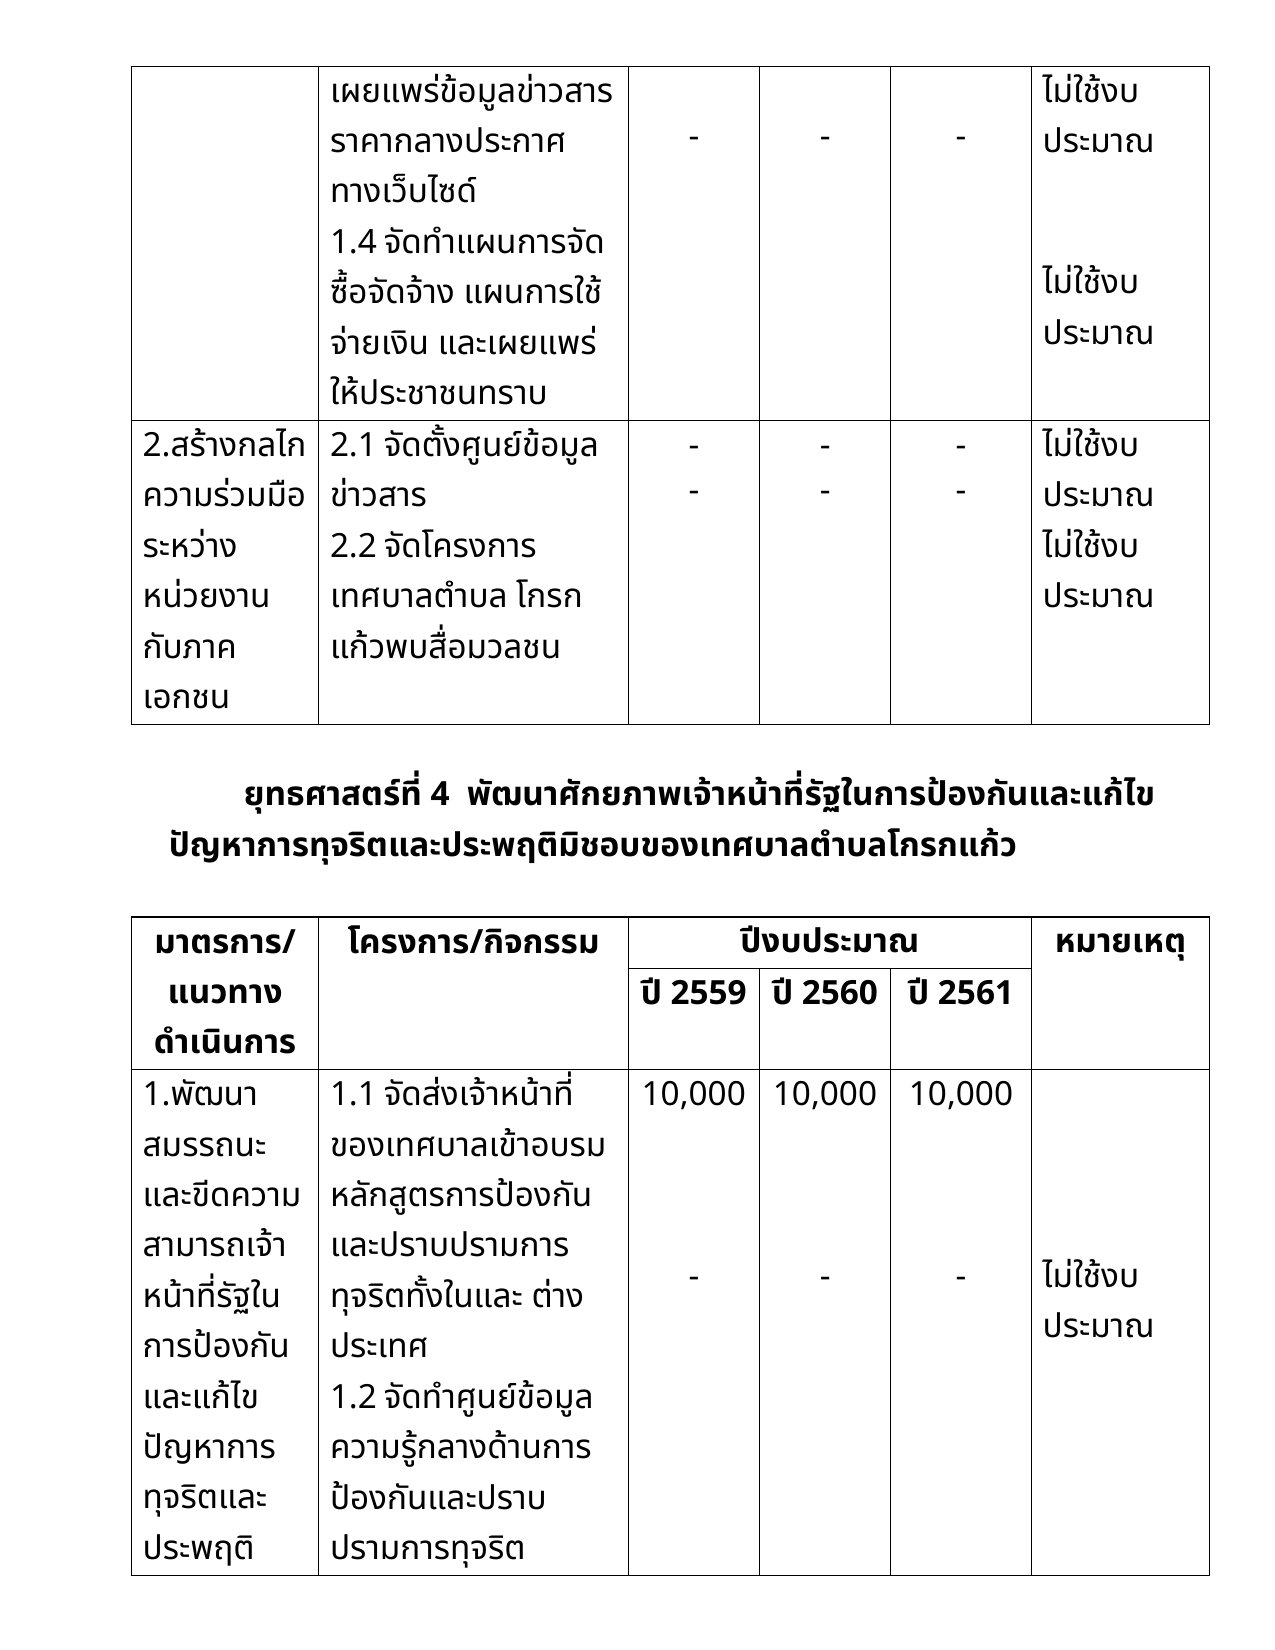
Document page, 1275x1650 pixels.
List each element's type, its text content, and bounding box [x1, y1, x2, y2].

table_cell 10,000 - [760, 1070, 890, 1574]
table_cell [319, 67, 628, 420]
table_cell 10,000 - [629, 1070, 759, 1574]
text ยุทธศาสตร์ที่ 4 พัฒนาศักยภาพเจ้าหน้าที่รัฐในการป้องกันและแก้ไขปัญหาการทุจริตและประพฤติมิชอบของเทศบาลตำบลโกรกแก้ว [169, 770, 1162, 871]
table_cell 10,000 - [891, 1070, 1031, 1574]
table_cell ปี 2561 [891, 969, 1031, 1069]
table_header ปีงบประมาณ [629, 918, 1031, 968]
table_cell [1032, 67, 1209, 420]
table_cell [132, 1070, 318, 1574]
table_header หมายเหตุ [1032, 918, 1209, 1069]
table_header มาตรการ/แนวทางดำเนินการ [132, 918, 318, 1069]
table_cell 2.สร้างกลไกความร่วมมือระหว่างหน่วยงานกับภาคเอกชน [132, 421, 318, 723]
table_cell ไม่ใช้งบประมาณ ไม่ใช้งบประมาณ [1032, 421, 1209, 723]
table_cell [319, 1070, 628, 1574]
table_cell - - [629, 421, 759, 723]
table_cell - - - - [760, 67, 890, 420]
table_cell - - - - [629, 67, 759, 420]
table_cell 2.1จัดตั้งศูนย์ข้อมูลข่าวสาร 2.2จัดโครงการเทศบาลตำบล โกรกแก้วพบสื่อมวลชน [319, 421, 628, 723]
table_cell ไม่ใช้งบประมาณ [1032, 1070, 1209, 1574]
table_cell - - [760, 421, 890, 723]
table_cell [132, 67, 318, 420]
table_cell ปี 2560 [760, 969, 890, 1069]
table_cell - - [891, 421, 1031, 723]
table_cell ปี 2559 [629, 969, 759, 1069]
table_cell - - - - [891, 67, 1031, 420]
table_header โครงการ/กิจกรรม [319, 918, 628, 1069]
